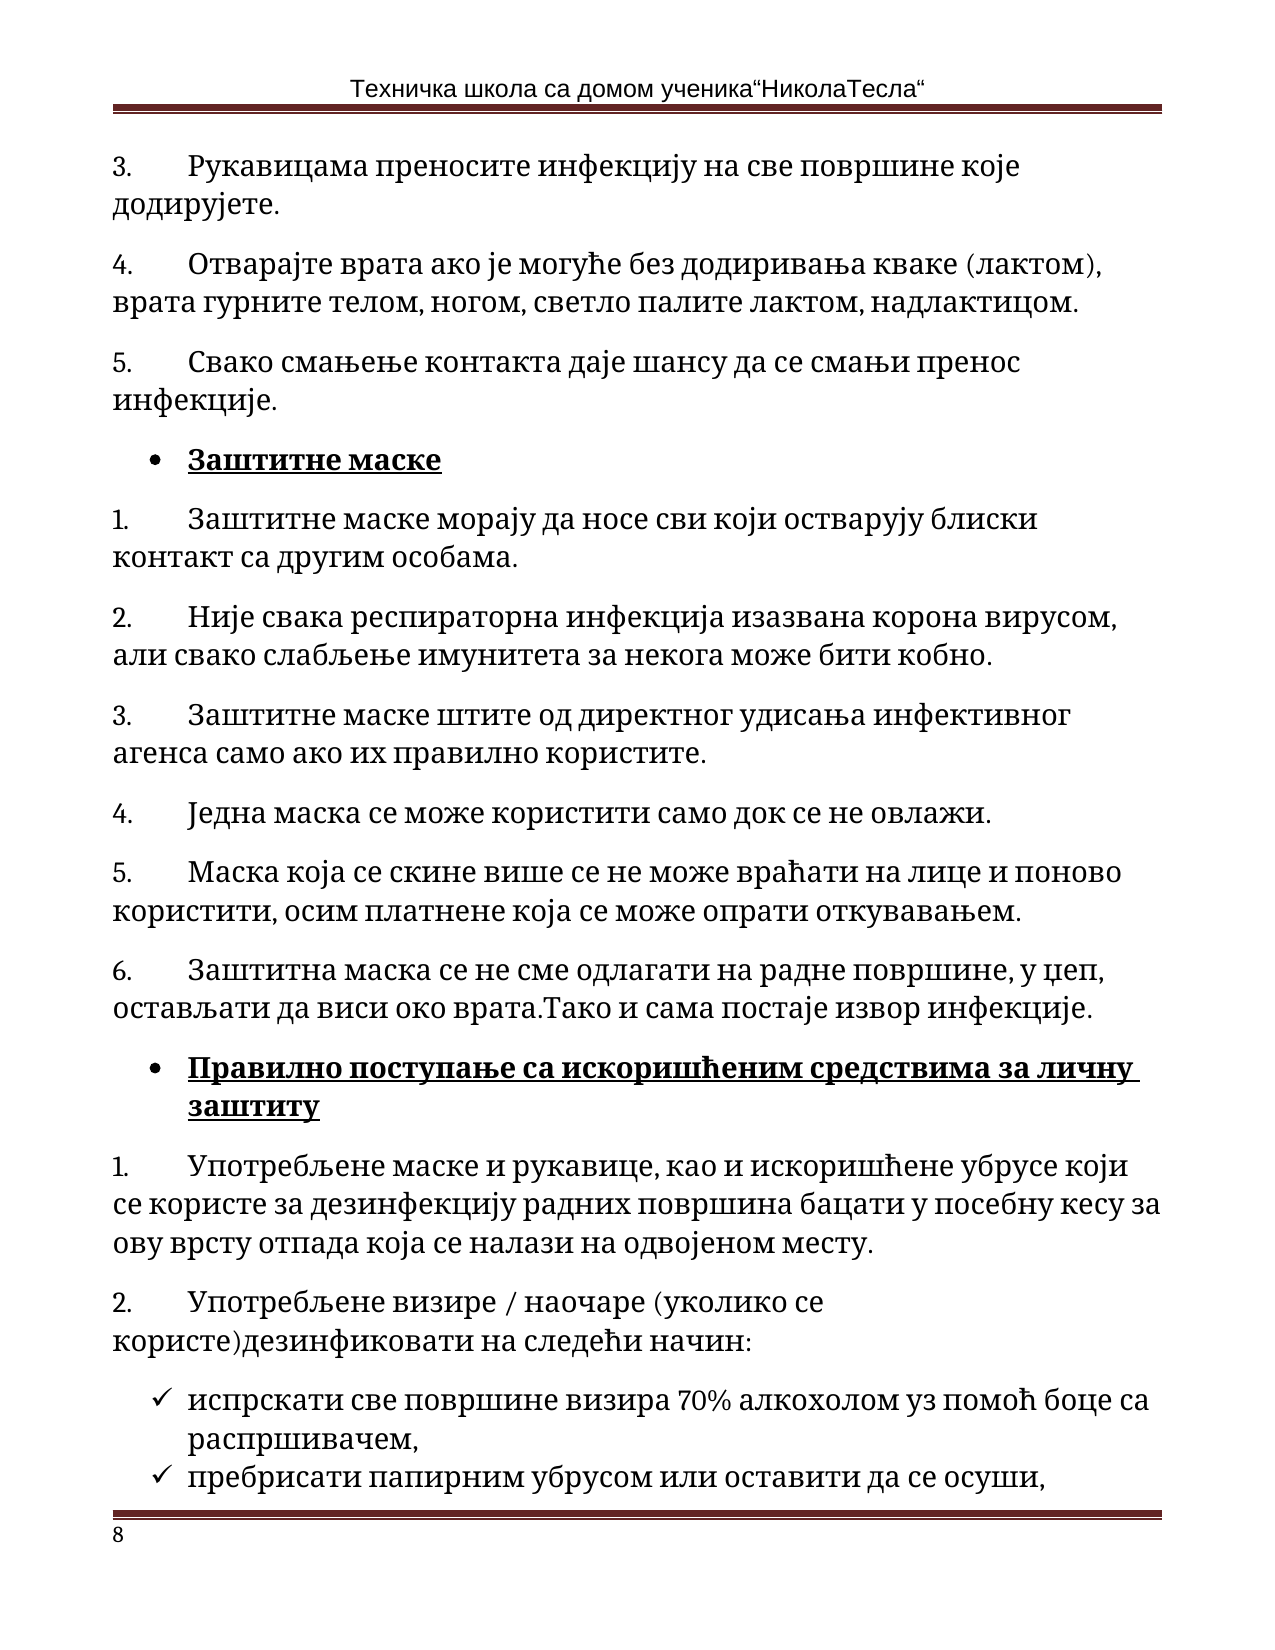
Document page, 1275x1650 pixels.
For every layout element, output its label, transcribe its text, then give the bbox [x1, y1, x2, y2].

text 6. Заштитна маска се не сме одлагати на радне површине, у џеп, остављати да виси око врата.Тако и сама постаје извор инфекције. [112, 954, 1162, 1026]
list испрскати све површине визира 70% алкохолом уз помоћ боце са распршивачем, [150, 1384, 1162, 1456]
text 3. Рукавицама преносите инфекцију на све површине које додирујете. [112, 150, 1162, 222]
list Заштитне маске [150, 444, 1162, 477]
text 4. Једна маска се може користити само док се не овлажи. [112, 797, 1162, 830]
text 1. Заштитне маске морају да носе сви који остварују блиски контакт са другим особама. [112, 503, 1162, 575]
text 2. Није свака респираторна инфекција изазвана корона вирусом, али свако слабљење имунитета за некога може бити кобно. [112, 601, 1162, 673]
text 1. Употребљене маске и рукавице, као и искоришћене убрусе који се користе за дезинфекцију радних површина бацати у посебну кесу за ову врсту отпада која се налази на одвојеном месту. [112, 1150, 1162, 1261]
text 4. Отварајте врата ако је могуће без додиривања кваке (лактом), врата гурните телом, ногом, светло палите лактом, надлактицом. [112, 248, 1162, 320]
text 5. Свако смањење контакта даје шансу да се смањи пренос инфекције. [112, 346, 1162, 418]
text 2. Употребљене визире / наочаре (уколико се користе)дезинфиковати на следећи начин: [112, 1286, 1162, 1358]
list пребрисати папирним убрусом или оставити да се осуши, [150, 1461, 1162, 1495]
list Правилно поступање са искоришћеним средствима за личну заштиту [150, 1052, 1162, 1124]
text 3. Заштитне маске штите од директног удисања инфективног агенса само ако их правилно користите. [112, 699, 1162, 771]
text 5. Маска која се скине више се не може враћати на лице и поново користити, осим платнене која се може опрати откувавањем. [112, 856, 1162, 928]
